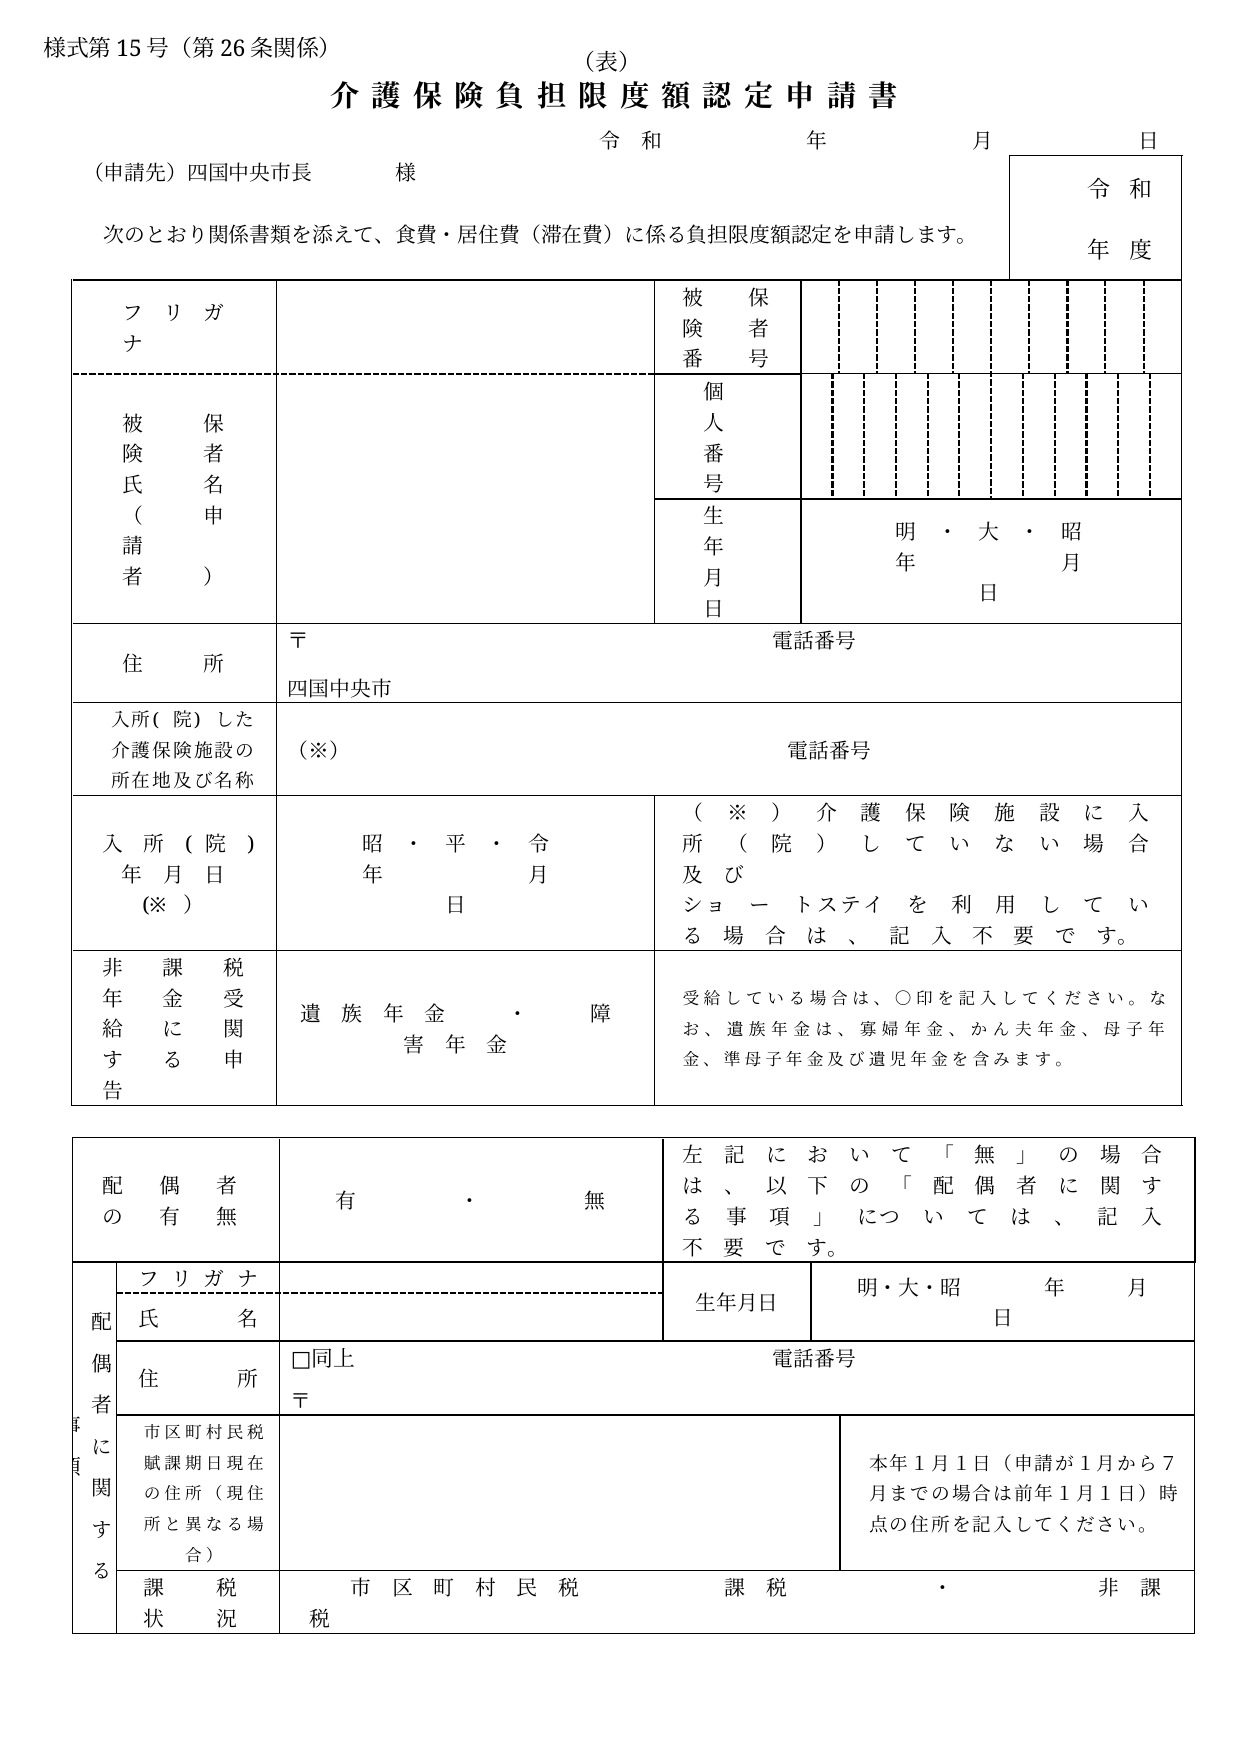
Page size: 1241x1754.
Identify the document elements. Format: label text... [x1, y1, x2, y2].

table_header 配偶者の有無 [73, 1138, 279, 1261]
table_cell 市区町村民税 課税 ・ 非課税 [280, 1571, 1194, 1632]
table_cell [839, 281, 877, 373]
table_cell [280, 1416, 839, 1569]
table_cell [959, 374, 991, 498]
table_header （申請先）四国中央市長 様 [72, 155, 1009, 186]
table_cell [802, 374, 832, 498]
table_cell [1068, 281, 1105, 373]
table_cell [1118, 374, 1150, 498]
table_header 令和 年度 [1010, 156, 1181, 279]
table_cell 〒 電話番号 四国中央市 [277, 624, 1181, 702]
table_cell 配偶者に関する事項 [73, 1263, 116, 1632]
table_cell 入所(院)年月日(※） [72, 796, 276, 950]
table_cell 次のとおり関係書類を添えて、食費・居住費（滞在費）に係る負担限度額認定を申請します。 [72, 186, 1009, 279]
table_cell [1150, 374, 1181, 498]
table_cell 昭・平・令 年 月 日 [277, 796, 654, 950]
table_header 有 ・ 無 [280, 1138, 663, 1261]
text 介護保険負担限度額認定申請書 [60, 63, 1180, 124]
table_cell □同上 電話番号 〒 [280, 1342, 1194, 1414]
table_cell [277, 281, 654, 373]
table_cell （※） 電話番号 [277, 703, 1181, 795]
table_cell 明・大・昭 年 月 日 [812, 1263, 1194, 1340]
table_cell 受給している場合は、○印を記入してください。なお、遺族年金は、寡婦年金、かん夫年金、母子年金、準母子年金及び遺児年金を含みます。 [655, 951, 1181, 1104]
table_cell [1105, 281, 1143, 373]
table_cell [280, 1263, 662, 1292]
table_header 左記において「無」の場合は、以下の「配偶者に関する事項」については、記入不要です。 [664, 1138, 1194, 1261]
table_cell （※）介護保険施設に入所（院）していない場合及び ショートステイを利用している場合は、記入不要です。 [655, 796, 1181, 950]
table_cell 被保険者氏名 （申請者） [72, 373, 276, 622]
table_cell 遺族年金 ・ 障害年金 [277, 951, 654, 1104]
table_cell 生年月日 [655, 500, 800, 622]
table_cell [833, 374, 864, 498]
table_cell [864, 374, 896, 498]
table_cell 住所 [72, 624, 276, 702]
table_cell 非課税年金受給に関する申告 [72, 951, 276, 1104]
table_cell 住所 [117, 1342, 279, 1414]
table_cell [1086, 374, 1118, 498]
table_cell [280, 1292, 662, 1340]
table_cell 市区町村民税賦課期日現在の住所（現住所と異なる場合） [117, 1416, 279, 1569]
table_cell [277, 373, 654, 622]
table_cell [1055, 374, 1086, 498]
table_cell 明・大・昭 年 月 日 [802, 500, 1181, 622]
table_cell [928, 374, 959, 498]
table_cell [877, 281, 915, 373]
table_cell [915, 281, 953, 373]
table_cell フリガナ [117, 1263, 279, 1292]
table_cell [991, 374, 1023, 498]
table_cell 被保険者番号 [655, 281, 800, 373]
table_cell 氏名 [117, 1292, 279, 1340]
table_cell 課税状況 [117, 1571, 279, 1632]
table_cell [802, 281, 839, 373]
table_cell [991, 281, 1029, 373]
table_cell [896, 374, 928, 498]
table_cell [1029, 281, 1067, 373]
table_cell [1023, 374, 1054, 498]
table_cell 入所(院)した介護保険施設の所在地及び名称 [72, 703, 276, 795]
table_cell 個人番号 [655, 375, 800, 498]
text 令和 年 月 日 [60, 124, 1180, 155]
table_cell [1144, 281, 1181, 373]
table_cell フリガナ [72, 280, 276, 373]
table_cell [953, 281, 991, 373]
table_cell 本年１月１日（申請が１月から７月までの場合は前年１月１日）時点の住所を記入してください。 [841, 1416, 1194, 1569]
table_cell 生年月日 [664, 1263, 810, 1340]
